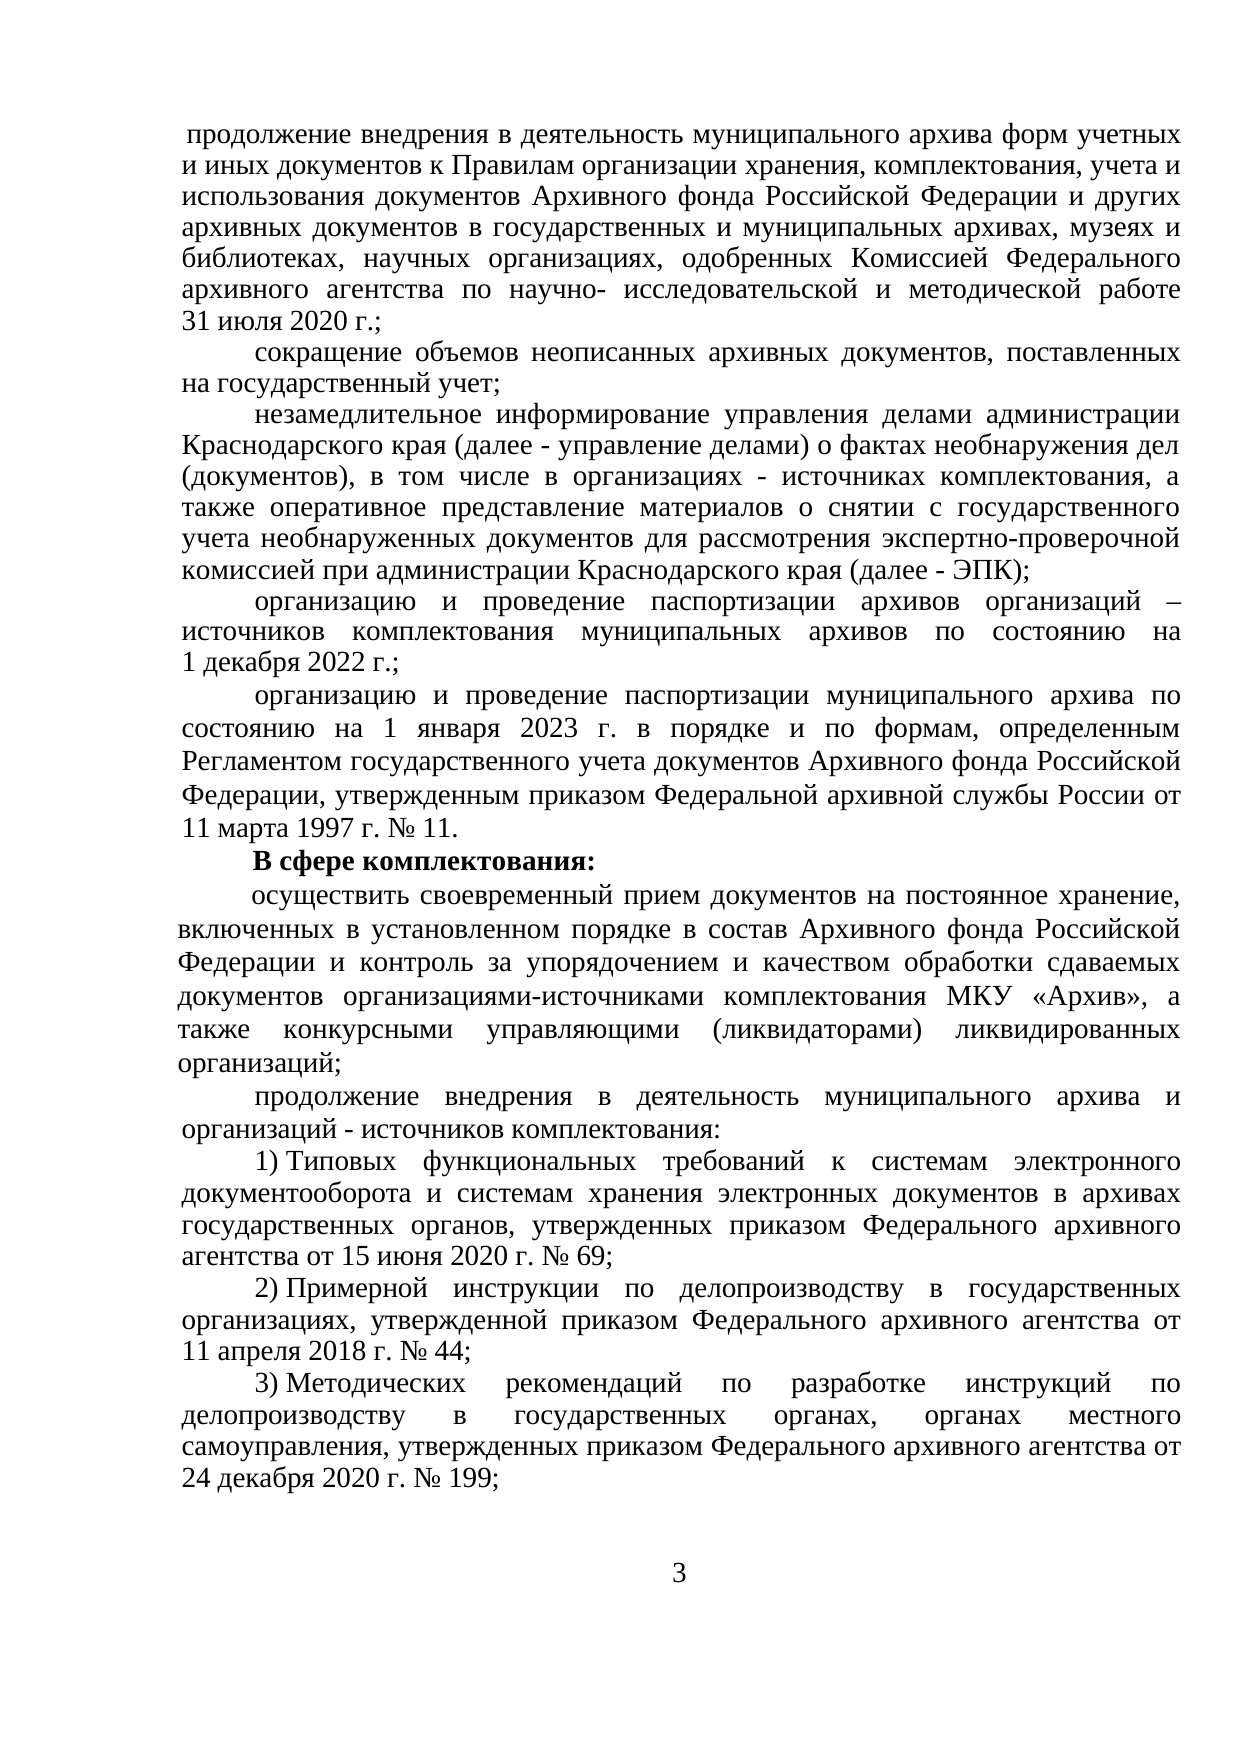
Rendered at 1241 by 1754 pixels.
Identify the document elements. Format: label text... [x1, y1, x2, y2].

list Типовых функциональных требований к системам электронного документооборота и системам хранения электронных документов в архивах государственных органов, утвержденных приказом Федерального архивного агентства от 15 июня 2020 г. № 69; [181, 1145, 1181, 1272]
list Методических рекомендаций по разработке инструкций по делопроизводству в государственных органах, органах местного самоуправления, утвержденных приказом Федерального архивного агентства от 24 декабря 2020 г. № 199; [181, 1367, 1181, 1494]
list Примерной инструкции по делопроизводству в государственных организациях, утвержденной приказом Федерального архивного агентства от 11 апреля 2018 г. № 44; [181, 1272, 1181, 1367]
text 3 [177, 1557, 1181, 1589]
text организацию и проведение паспортизации муниципального архива по состоянию на 1 января 2023 г. в порядке и по формам, определенным Регламентом государственного учета документов Архивного фонда Российской Федерации, утвержденным приказом Федеральной архивной службы России от 11 марта 1997 г. № 11. [181, 677, 1181, 844]
text В сфере комплектования: [179, 844, 1181, 877]
text сокращение объемов неописанных архивных документов, поставленных на государственный учет; [181, 336, 1181, 398]
text продолжение внедрения в деятельность муниципального архива и организаций - источников комплектования: [181, 1079, 1181, 1145]
text осуществить своевременный прием документов на постоянное хранение, включенных в установленном порядке в состав Архивного фонда Российской Федерации и контроль за упорядочением и качеством обработки сдаваемых документов организациями-источниками комплектования МКУ «Архив», а также конкурсными управляющими (ликвидаторами) ликвидированных организаций; [177, 877, 1181, 1079]
text продолжение внедрения в деятельность муниципального архива форм учетных и иных документов к Правилам организации хранения, комплектования, учета и использования документов Архивного фонда Российской Федерации и других архивных документов в государственных и муниципальных архивах, музеях и библиотеках, научных организациях, одобренных Комиссией Федерального архивного агентства по научно- исследовательской и методической работе 31 июля 2020 г.; [177, 118, 1181, 336]
text организацию и проведение паспортизации архивов организаций – источников комплектования муниципальных архивов по состоянию на 1 декабря 2022 г.; [181, 585, 1181, 677]
text незамедлительное информирование управления делами администрации Краснодарского края (далее - управление делами) о фактах необнаружения дел (документов), в том числе в организациях - источниках комплектования, а также оперативное представление материалов о снятии с государственного учета необнаруженных документов для рассмотрения экспертно-проверочной комиссией при администрации Краснодарского края (далее - ЭПК); [181, 398, 1181, 585]
